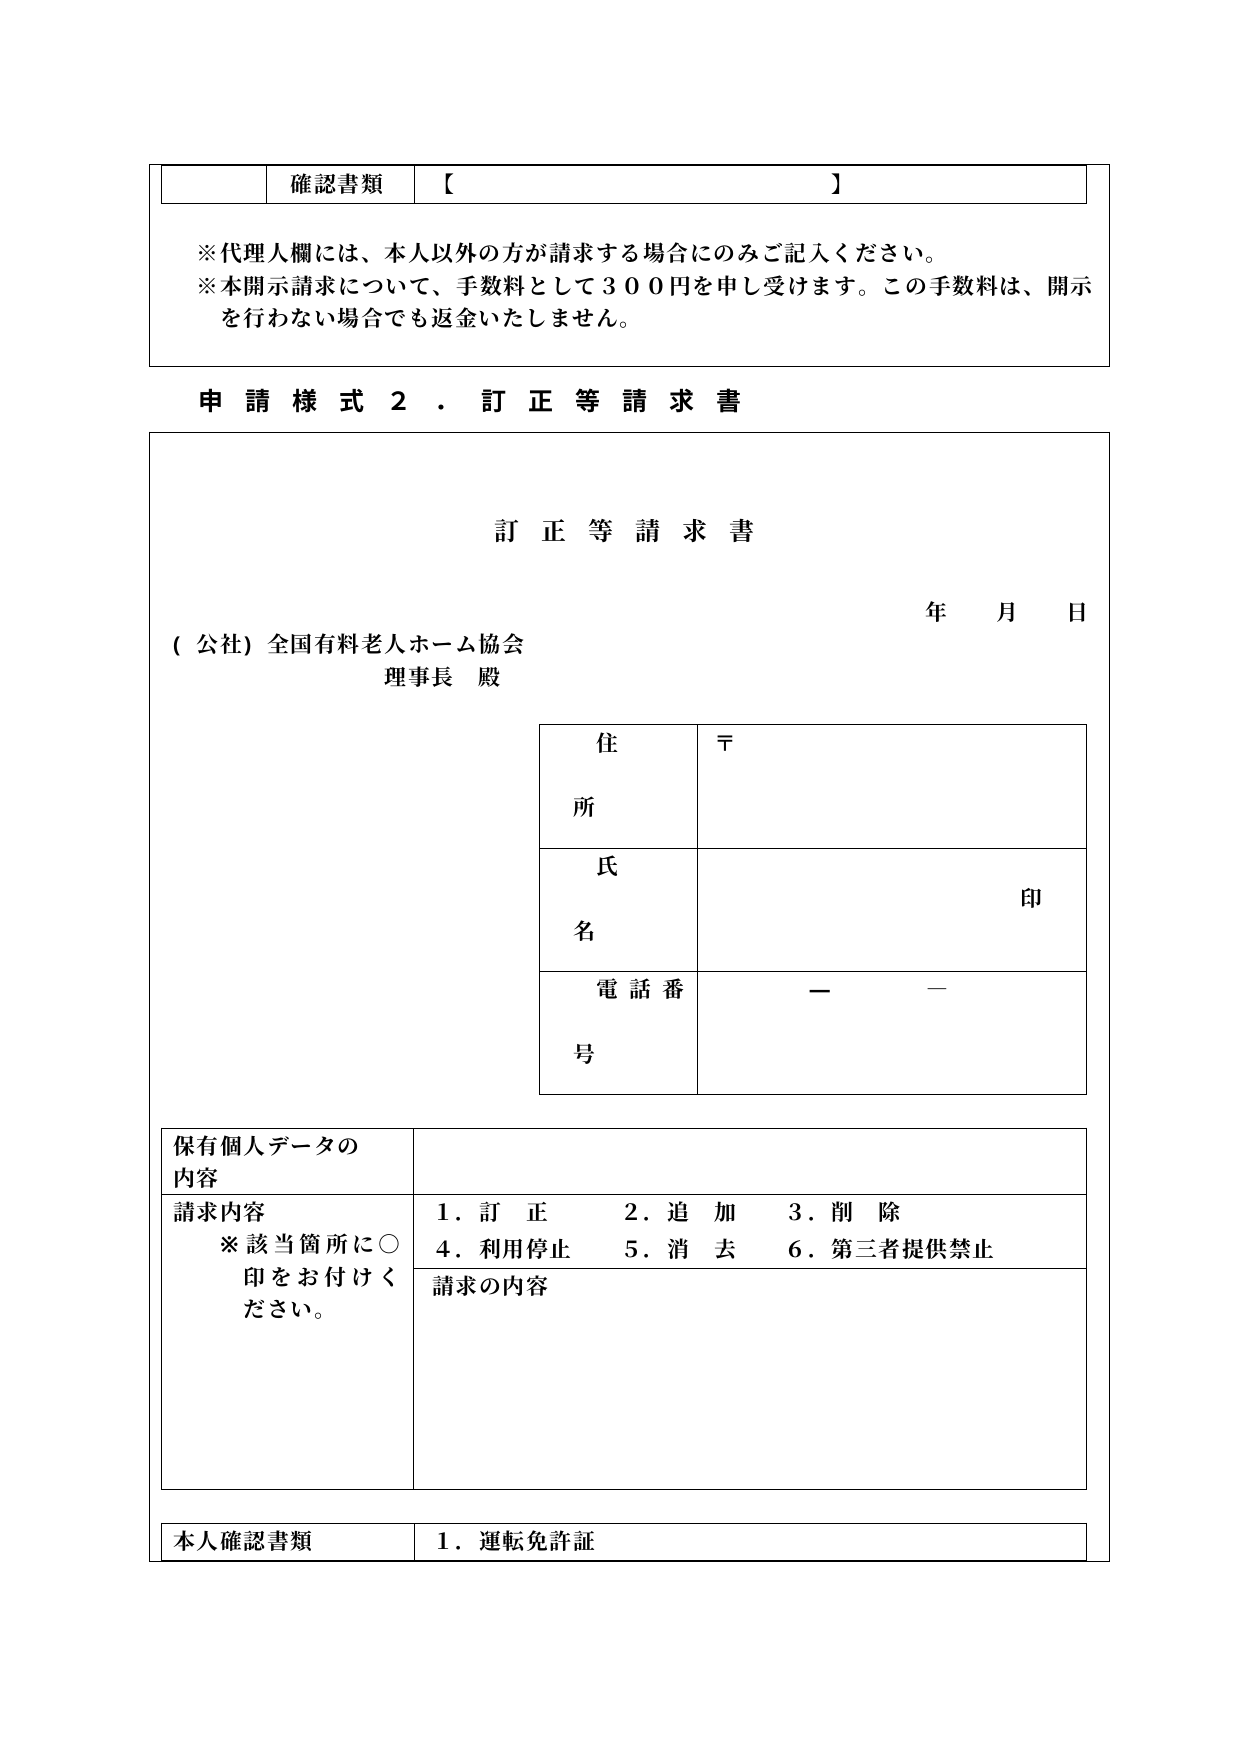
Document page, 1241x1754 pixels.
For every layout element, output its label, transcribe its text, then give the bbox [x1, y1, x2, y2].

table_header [150, 165, 1109, 366]
text 申請様式２．訂正等請求書 [127, 367, 1091, 432]
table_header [150, 433, 1109, 1561]
